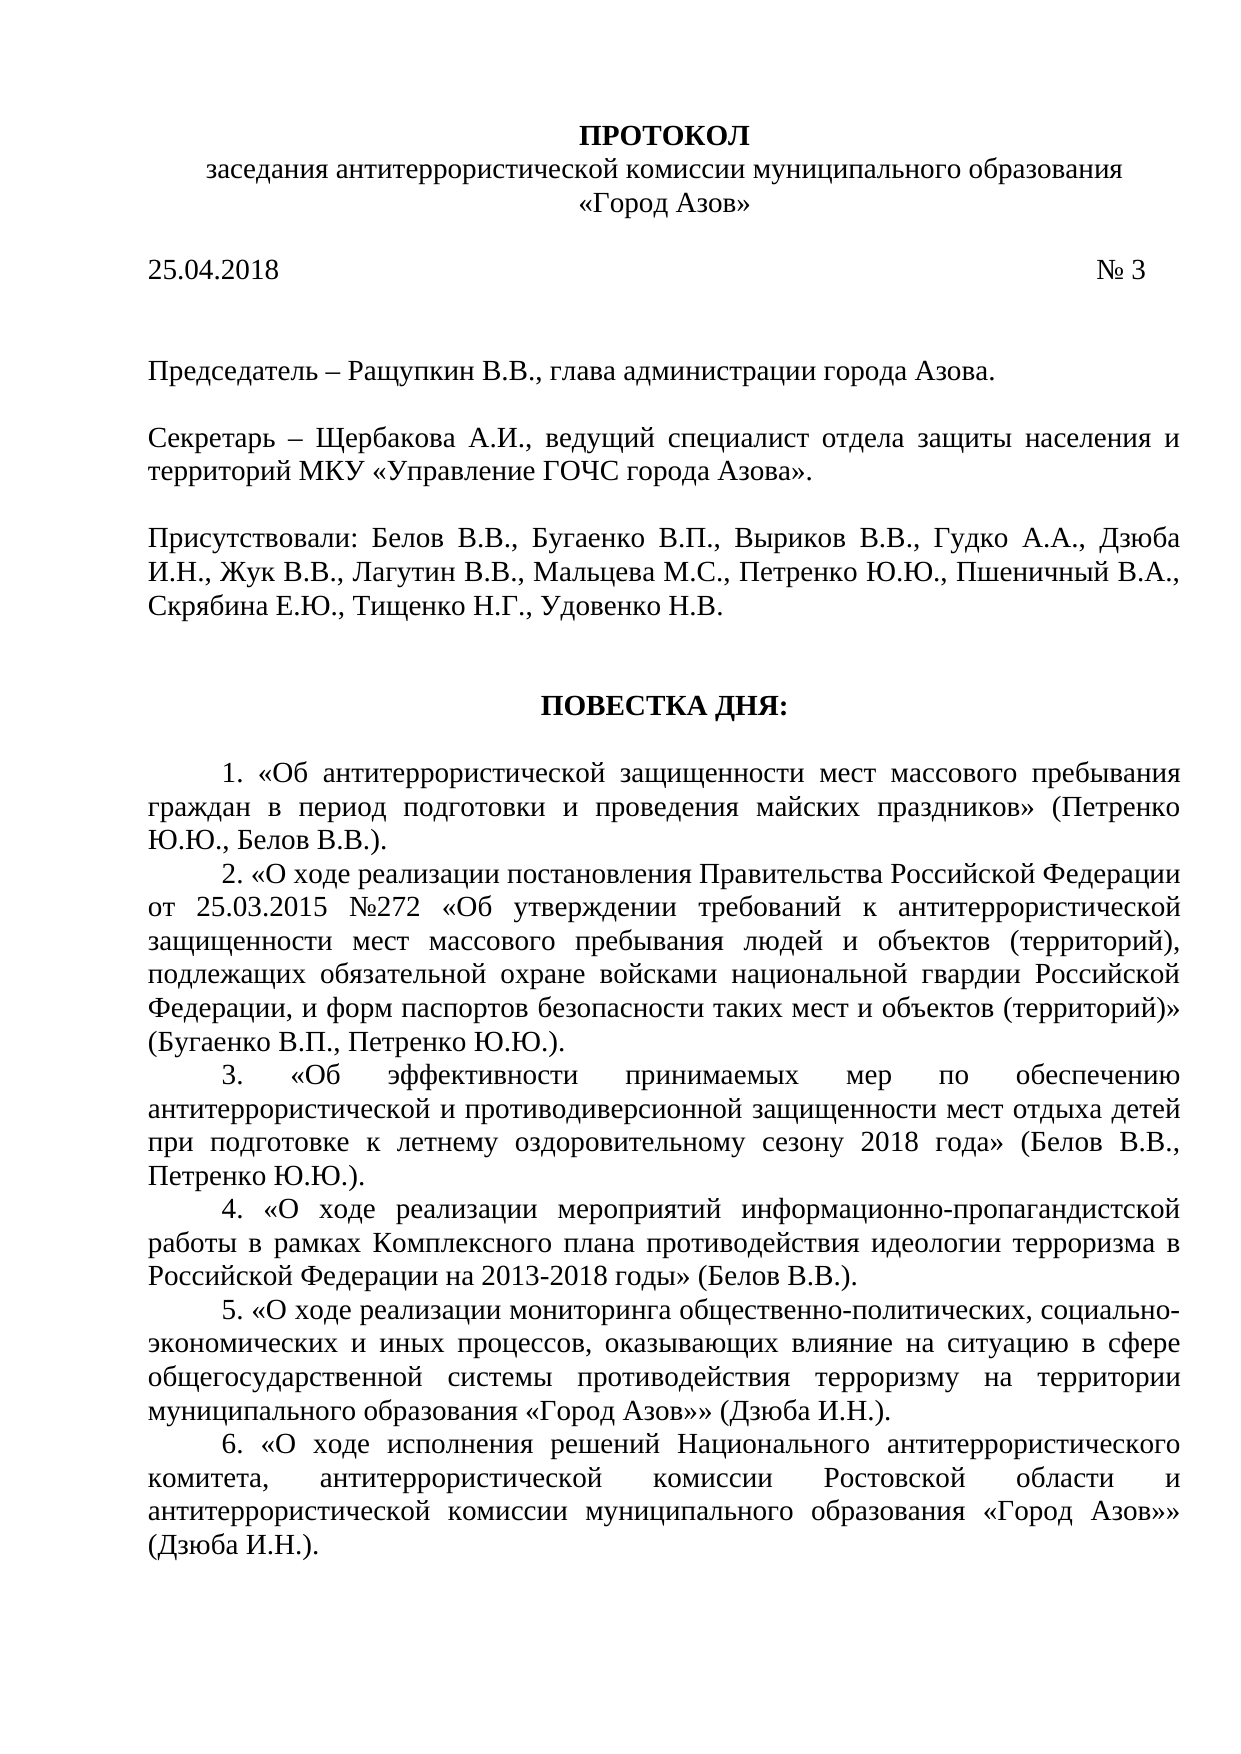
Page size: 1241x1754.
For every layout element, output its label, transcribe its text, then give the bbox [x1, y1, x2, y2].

text ПРОТОКОЛ [148, 118, 1181, 152]
text заседания антитеррористической комиссии муниципального образования [148, 152, 1181, 185]
text «Город Азов» [148, 185, 1181, 219]
text 1. «Об антитеррористической защищенности мест массового пребывания граждан в период подготовки и проведения майских праздников» (Петренко Ю.Ю., Белов В.В.). [148, 755, 1181, 856]
text 4. «О ходе реализации мероприятий информационно-пропагандистской работы в рамках Комплексного плана противодействия идеологии терроризма в Российской Федерации на 2013-2018 годы» (Белов В.В.). [148, 1191, 1181, 1292]
text Председатель – Ращупкин В.В., глава администрации города Азова. [148, 353, 1181, 386]
text Секретарь – Щербакова А.И., ведущий специалист отдела защиты населения и территорий МКУ «Управление ГОЧС города Азова». [148, 420, 1181, 487]
text 3. «Об эффективности принимаемых мер по обеспечению антитеррористической и противодиверсионной защищенности мест отдыха детей при подготовке к летнему оздоровительному сезону 2018 года» (Белов В.В., Петренко Ю.Ю.). [148, 1057, 1181, 1191]
text 25.04.2018 № 3 [148, 252, 1181, 286]
text 6. «О ходе исполнения решений Национального антитеррористического комитета, антитеррористической комиссии Ростовской области и антитеррористической комиссии муниципального образования «Город Азов»» (Дзюба И.Н.). [148, 1426, 1181, 1560]
text ПОВЕСТКА ДНЯ: [148, 688, 1181, 722]
text 2. «О ходе реализации постановления Правительства Российской Федерации от 25.03.2015 №272 «Об утверждении требований к антитеррористической защищенности мест массового пребывания людей и объектов (территорий), подлежащих обязательной охране войсками национальной гвардии Российской Федерации, и форм паспортов безопасности таких мест и объектов (территорий)» (Бугаенко В.П., Петренко Ю.Ю.). [148, 856, 1181, 1057]
text Присутствовали: Белов В.В., Бугаенко В.П., Выриков В.В., Гудко А.А., Дзюба И.Н., Жук В.В., Лагутин В.В., Мальцева М.С., Петренко Ю.Ю., Пшеничный В.А., Скрябина Е.Ю., Тищенко Н.Г., Удовенко Н.В. [148, 521, 1181, 621]
text 5. «О ходе реализации мониторинга общественно-политических, социально-экономических и иных процессов, оказывающих влияние на ситуацию в сфере общегосударственной системы противодействия терроризму на территории муниципального образования «Город Азов»» (Дзюба И.Н.). [148, 1292, 1181, 1426]
